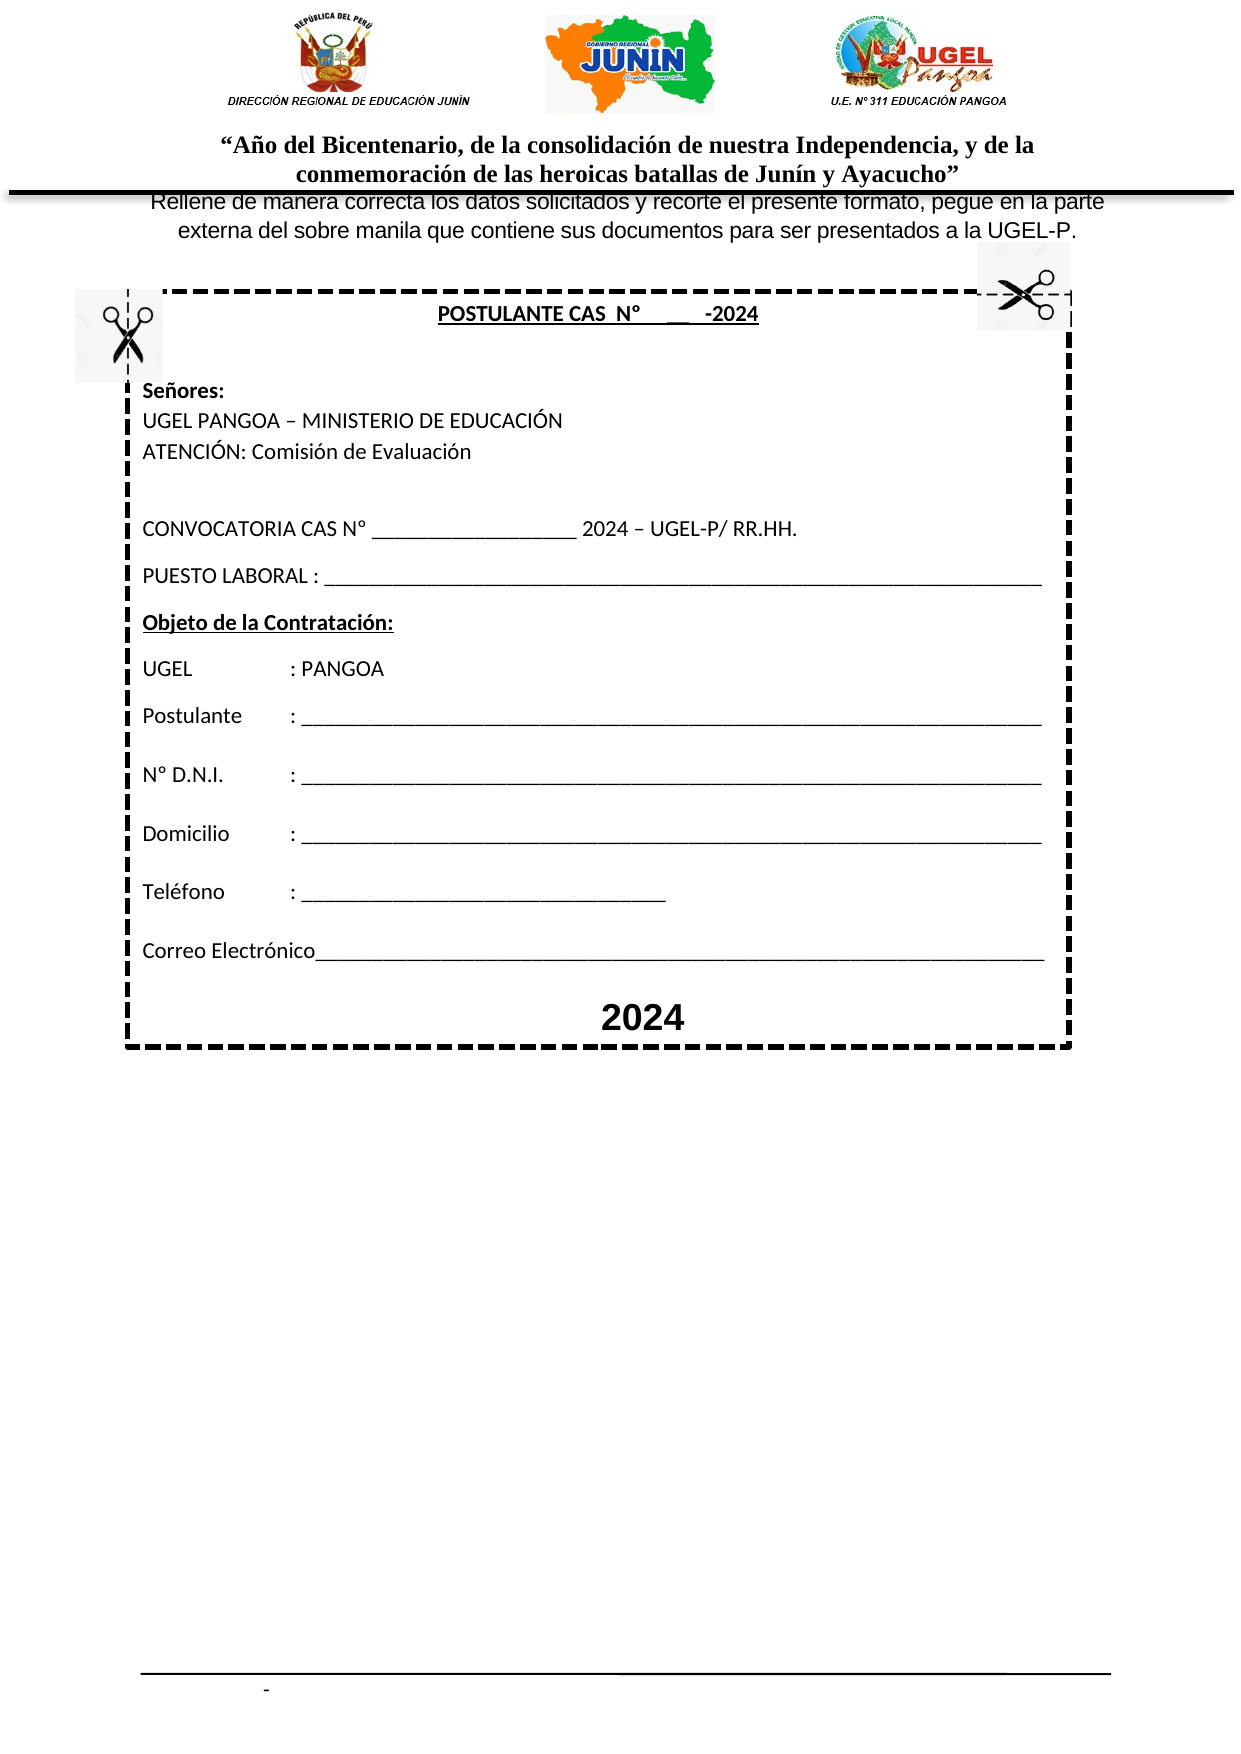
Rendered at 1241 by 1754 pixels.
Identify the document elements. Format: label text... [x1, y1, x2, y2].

picture [75, 289, 163, 383]
text Rellene de manera correcta los datos solicitados y recorte el presente formato, pegue en la parte externa del sobre manila que contiene sus documentos para ser presentados a la UGEL-P. [133, 188, 1122, 243]
picture [977, 242, 1071, 330]
picture [224, 8, 1009, 115]
